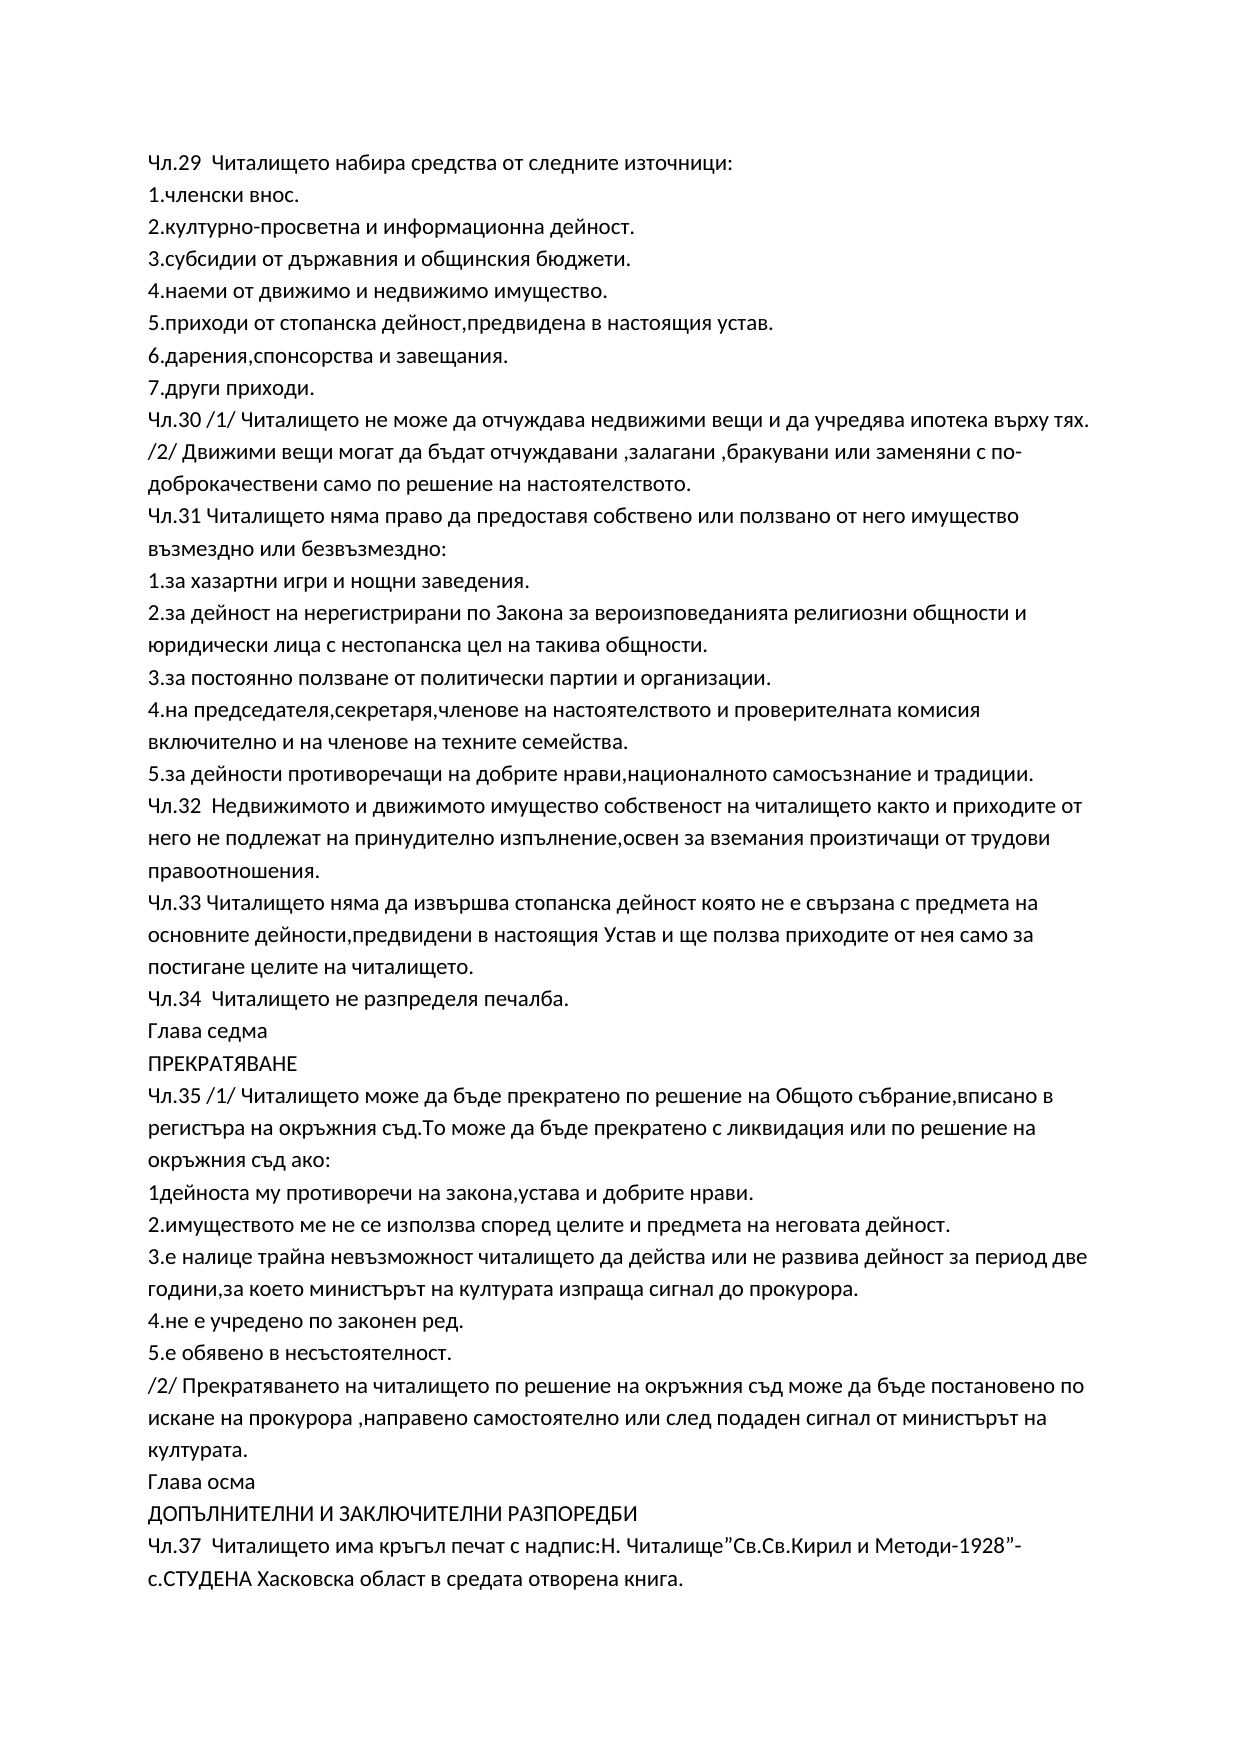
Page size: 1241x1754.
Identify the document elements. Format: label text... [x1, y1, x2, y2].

text 4.на председателя,секретаря,членове на настоятелството и проверителната комисия включително и на членове на техните семейства. [148, 695, 1093, 755]
text 5.приходи от стопанска дейност,предвидена в настоящия устав. [148, 308, 1093, 337]
text 6.дарения,спонсорства и завещания. [148, 341, 1093, 369]
text 2.имуществото ме не се използва според целите и предмета на неговата дейност. [148, 1210, 1093, 1238]
text Чл.37 Читалището има кръгъл печат с надпис:Н. Читалище”Св.Св.Кирил и Методи-1928”-с.СТУДЕНА Хасковска област в средата отворена книга. [148, 1532, 1093, 1592]
text 7.други приходи. [148, 373, 1093, 401]
text Чл.31 Читалището няма право да предоставя собствено или ползвано от него имущество възмездно или безвъзмездно: [148, 502, 1093, 562]
text 5.за дейности противоречащи на добрите нрави,националното самосъзнание и традиции. [148, 759, 1093, 787]
text Чл.32 Недвижимото и движимото имущество собственост на читалището както и приходите от него не подлежат на принудително изпълнение,освен за вземания произтичащи от трудови правоотношения. [148, 791, 1093, 884]
text 3.е налице трайна невъзможност читалището да действа или не развива дейност за период две години,за което министърът на културата изпраща сигнал до прокурора. [148, 1242, 1093, 1302]
text Чл.30 /1/ Читалището не може да отчуждава недвижими вещи и да учредява ипотека върху тях. [148, 405, 1093, 433]
text 3.субсидии от държавния и общинския бюджети. [148, 244, 1093, 272]
text /2/ Прекратяването на читалището по решение на окръжния съд може да бъде постановено по искане на прокурора ,направено самостоятелно или след подаден сигнал от министърът на културата. [148, 1371, 1093, 1463]
text Чл.35 /1/ Читалището може да бъде прекратено по решение на Общото събрание,вписано в регистъра на окръжния съд.То може да бъде прекратено с ликвидация или по решение на окръжния съд ако: [148, 1081, 1093, 1173]
text Чл.34 Читалището не разпределя печалба. [148, 984, 1093, 1012]
text Глава осма [148, 1467, 1093, 1495]
text Чл.33 Читалището няма да извършва стопанска дейност която не е свързана с предмета на основните дейности,предвидени в настоящия Устав и ще ползва приходите от нея само за постигане целите на читалището. [148, 888, 1093, 980]
text 3.за постоянно ползване от политически партии и организации. [148, 663, 1093, 691]
text 1.за хазартни игри и нощни заведения. [148, 566, 1093, 594]
text ДОПЪЛНИТЕЛНИ И ЗАКЛЮЧИТЕЛНИ РАЗПОРЕДБИ [148, 1499, 1093, 1527]
text 2.културно-просветна и информационна дейност. [148, 212, 1093, 240]
text Глава седма [148, 1017, 1093, 1045]
text 2.за дейност на нерегистрирани по Закона за вероизповеданията религиозни общности и юридически лица с нестопанска цел на такива общности. [148, 598, 1093, 658]
text 5.е обявено в несъстоятелност. [148, 1338, 1093, 1367]
text Чл.29 Читалището набира средства от следните източници: [148, 148, 1093, 176]
text 1дейноста му противоречи на закона,устава и добрите нрави. [148, 1178, 1093, 1206]
text ПРЕКРАТЯВАНЕ [148, 1049, 1093, 1077]
text 4.наеми от движимо и недвижимо имущество. [148, 276, 1093, 304]
text 1.членски внос. [148, 180, 1093, 208]
text 4.не е учредено по законен ред. [148, 1306, 1093, 1334]
text /2/ Движими вещи могат да бъдат отчуждавани ,залагани ,бракувани или заменяни с по-доброкачествени само по решение на настоятелството. [148, 437, 1093, 497]
